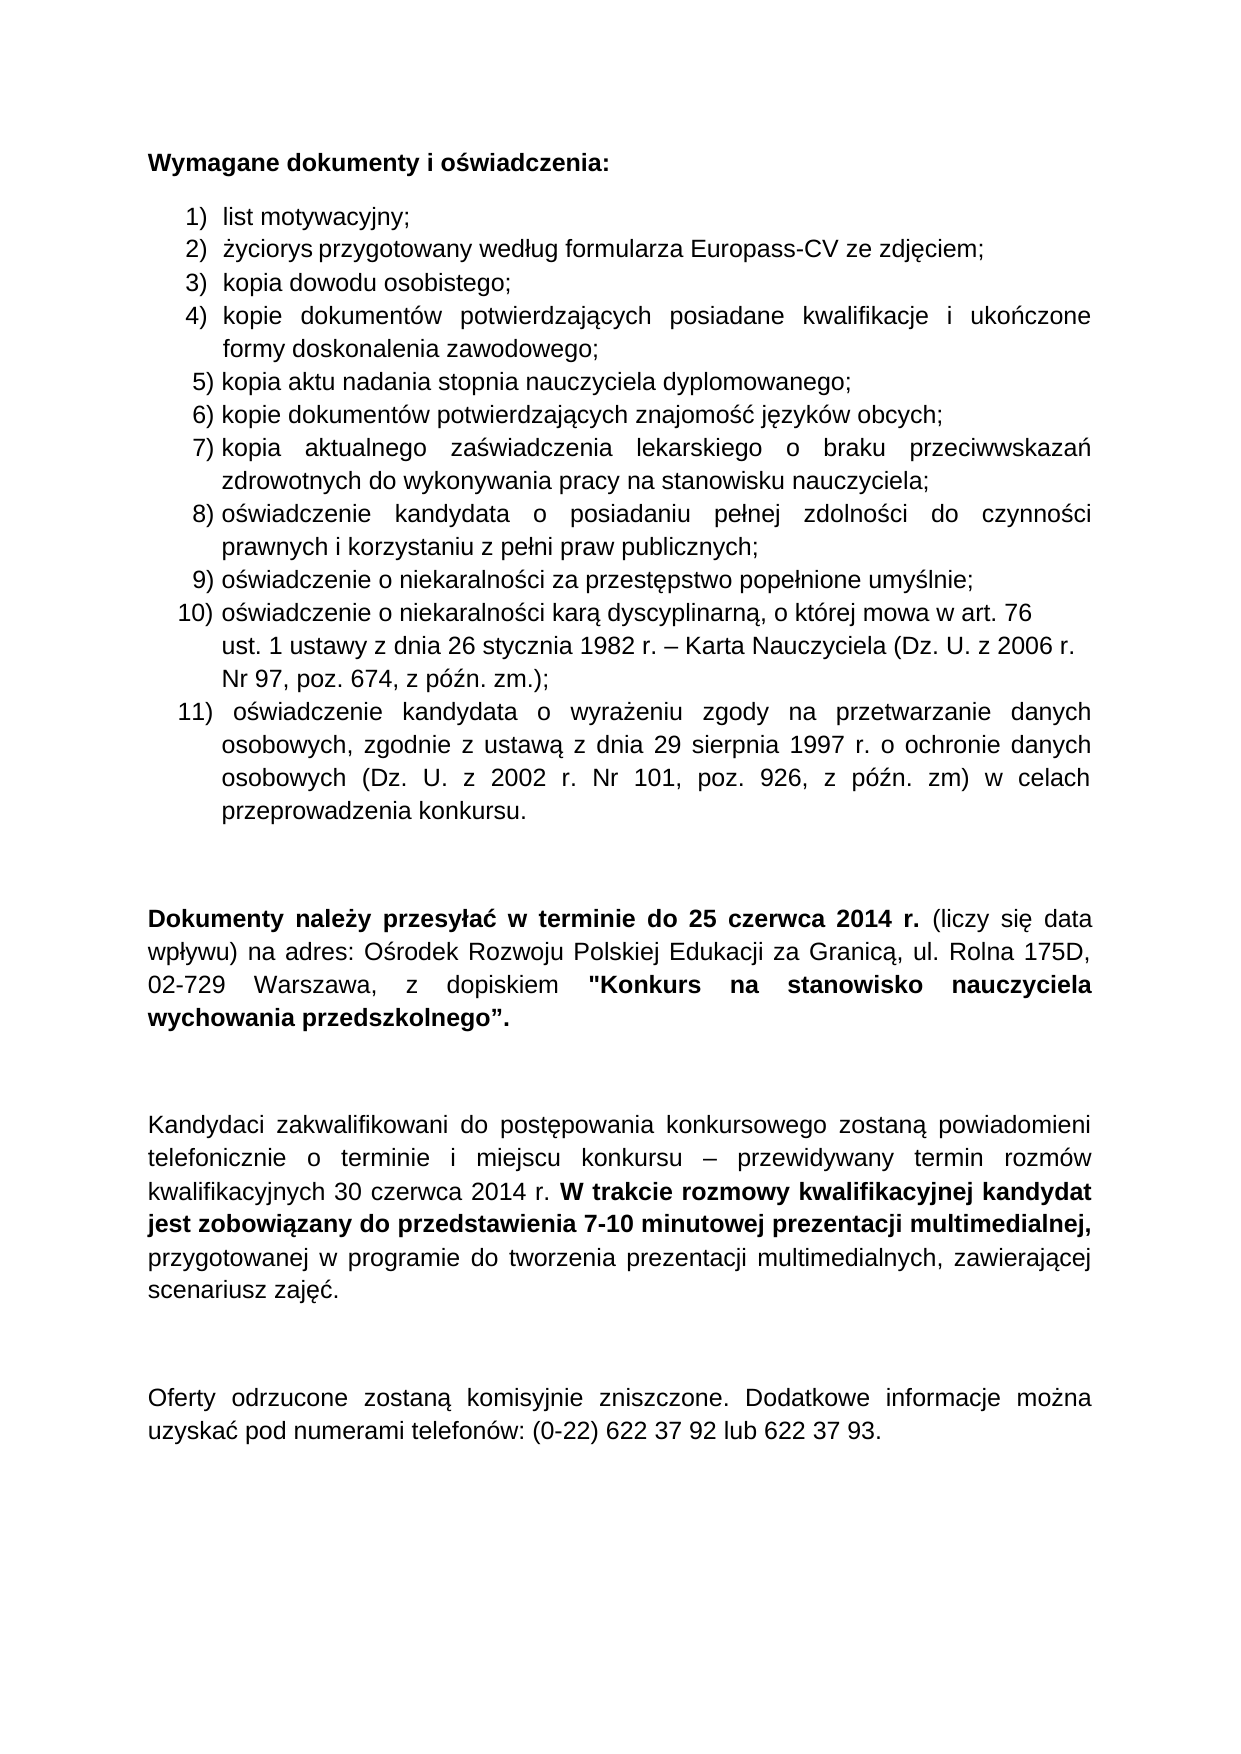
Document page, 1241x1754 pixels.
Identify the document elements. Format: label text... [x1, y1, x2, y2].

text Oferty odrzucone zostaną komisyjnie zniszczone. Dodatkowe informacje można uzyskać pod numerami telefonów: (0-22) 622 37 92 lub 622 37 93. [148, 1383, 1093, 1445]
list oświadczenie o niekaralności za przestępstwo popełnione umyślnie; [192, 565, 1093, 593]
list kopie dokumentów potwierdzających znajomość języków obcych; [192, 400, 1093, 428]
list życiorys przygotowany według formularza Europass-CV ze zdjęciem; [185, 234, 1093, 263]
list kopia aktualnego zaświadczenia lekarskiego o braku przeciwwskazań zdrowotnych do wykonywania pracy na stanowisku nauczyciela; [192, 433, 1093, 494]
list list motywacyjny; [185, 201, 1093, 230]
list oświadczenie o niekaralności karą dyscyplinarną, o której mowa w art. 76 ust. 1 ustawy z dnia 26 stycznia 1982 r. – Karta Nauczyciela (Dz. U. z 2006 r. Nr 97, poz. 674, z późn. zm.); [177, 598, 1093, 693]
text Dokumenty należy przesyłać w terminie do 25 czerwca 2014 r. (liczy się data wpływu) na adres: Ośrodek Rozwoju Polskiej Edukacji za Granicą, ul. Rolna 175D, 02-729 Warszawa, z dopiskiem "Konkurs na stanowisko nauczyciela wychowania przedszkolnego”. [148, 904, 1093, 1031]
list kopia aktu nadania stopnia nauczyciela dyplomowanego; [192, 367, 1093, 395]
list kopie dokumentów potwierdzających posiadane kwalifikacje i ukończone formy doskonalenia zawodowego; [185, 301, 1093, 362]
list kopia dowodu osobistego; [185, 268, 1093, 296]
list oświadczenie kandydata o posiadaniu pełnej zdolności do czynności prawnych i korzystaniu z pełni praw publicznych; [192, 499, 1093, 561]
list 11) oświadczenie kandydata o wyrażeniu zgody na przetwarzanie danych osobowych, zgodnie z ustawą z dnia 29 sierpnia 1997 r. o ochronie danych osobowych (Dz. U. z 2002 r. Nr 101, poz. 926, z późn. zm) w celach przeprowadzenia konkursu. [177, 697, 1093, 825]
text Wymagane dokumenty i oświadczenia: [148, 148, 1093, 176]
text Kandydaci zakwalifikowani do postępowania konkursowego zostaną powiadomieni telefonicznie o terminie i miejscu konkursu – przewidywany termin rozmów kwalifikacyjnych 30 czerwca 2014 r. W trakcie rozmowy kwalifikacyjnej kandydat jest zobowiązany do przedstawienia 7-10 minutowej prezentacji multimedialnej, przygotowanej w programie do tworzenia prezentacji multimedialnych, zawierającej scenariusz zajęć. [148, 1110, 1093, 1304]
